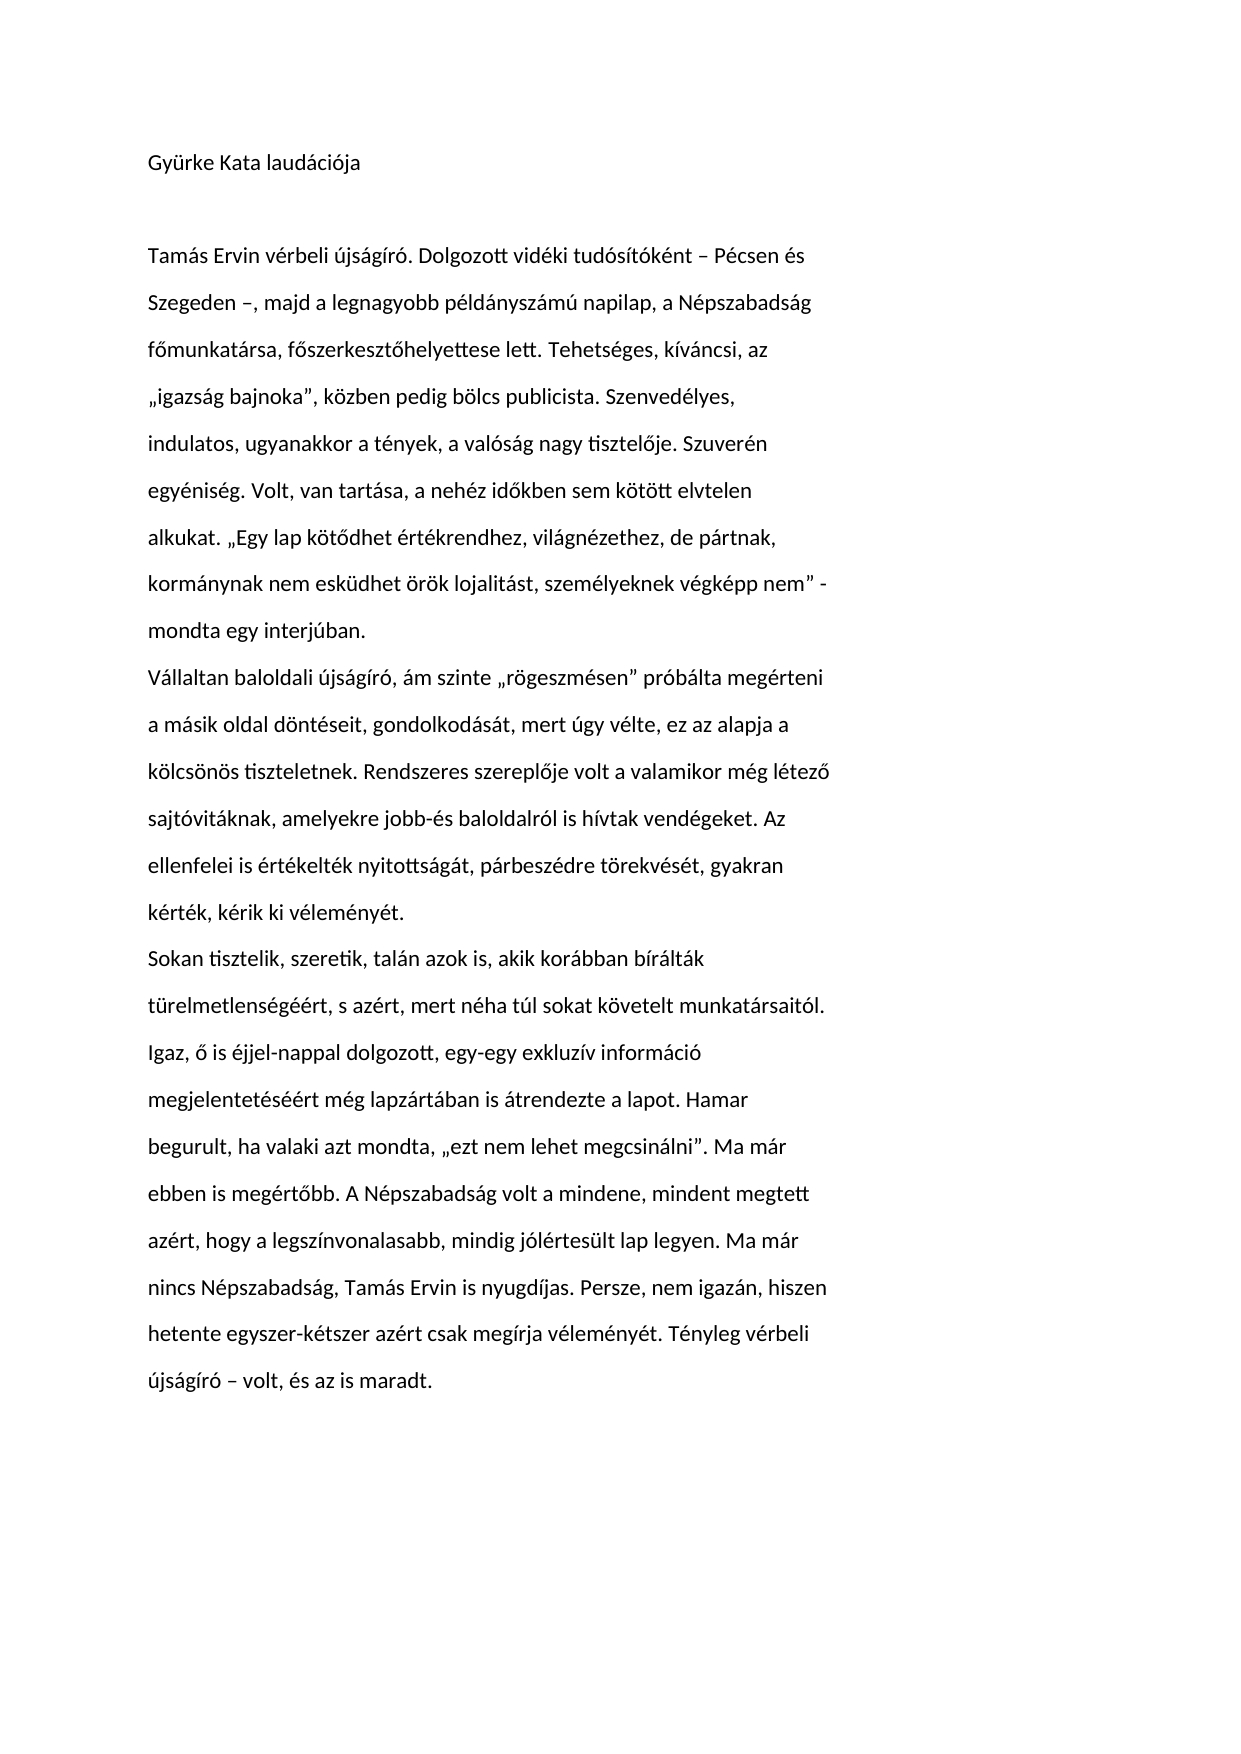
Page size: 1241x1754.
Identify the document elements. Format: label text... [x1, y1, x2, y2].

text azért, hogy a legszínvonalasabb, mindig jólértesült lap legyen. Ma már [148, 1226, 1093, 1254]
text kölcsönös tiszteletnek. Rendszeres szereplője volt a valamikor még létező [148, 757, 1093, 785]
text nincs Népszabadság, Tamás Ervin is nyugdíjas. Persze, nem igazán, hiszen [148, 1273, 1093, 1301]
text türelmetlenségéért, s azért, mert néha túl sokat követelt munkatársaitól. [148, 991, 1093, 1019]
text a másik oldal döntéseit, gondolkodását, mert úgy vélte, ez az alapja a [148, 710, 1093, 738]
text ellenfelei is értékelték nyitottságát, párbeszédre törekvését, gyakran [148, 851, 1093, 879]
text kérték, kérik ki véleményét. [148, 898, 1093, 926]
text Igaz, ő is éjjel-nappal dolgozott, egy-egy exkluzív információ [148, 1038, 1093, 1066]
text Sokan tisztelik, szeretik, talán azok is, akik korábban bírálták [148, 944, 1093, 972]
text mondta egy interjúban. [148, 616, 1093, 644]
text hetente egyszer-kétszer azért csak megírja véleményét. Tényleg vérbeli [148, 1319, 1093, 1347]
text kormánynak nem esküdhet örök lojalitást, személyeknek végképp nem” - [148, 569, 1093, 597]
text Vállaltan baloldali újságíró, ám szinte „rögeszmésen” próbálta megérteni [148, 663, 1093, 691]
text ebben is megértőbb. A Népszabadság volt a mindene, mindent megtett [148, 1179, 1093, 1207]
text egyéniség. Volt, van tartása, a nehéz időkben sem kötött elvtelen [148, 476, 1093, 504]
text sajtóvitáknak, amelyekre jobb-és baloldalról is hívtak vendégeket. Az [148, 804, 1093, 832]
text alkukat. „Egy lap kötődhet értékrendhez, világnézethez, de pártnak, [148, 523, 1093, 551]
text „igazság bajnoka”, közben pedig bölcs publicista. Szenvedélyes, [148, 382, 1093, 410]
text újságíró – volt, és az is maradt. [148, 1366, 1093, 1394]
text begurult, ha valaki azt mondta, „ezt nem lehet megcsinálni”. Ma már [148, 1132, 1093, 1160]
text indulatos, ugyanakkor a tények, a valóság nagy tisztelője. Szuverén [148, 429, 1093, 457]
text főmunkatársa, főszerkesztőhelyettese lett. Tehetséges, kíváncsi, az [148, 335, 1093, 363]
text Gyürke Kata laudációja [148, 148, 1093, 176]
text Szegeden –, majd a legnagyobb példányszámú napilap, a Népszabadság [148, 288, 1093, 316]
text megjelentetéséért még lapzártában is átrendezte a lapot. Hamar [148, 1085, 1093, 1113]
text Tamás Ervin vérbeli újságíró. Dolgozott vidéki tudósítóként – Pécsen és [148, 241, 1093, 269]
